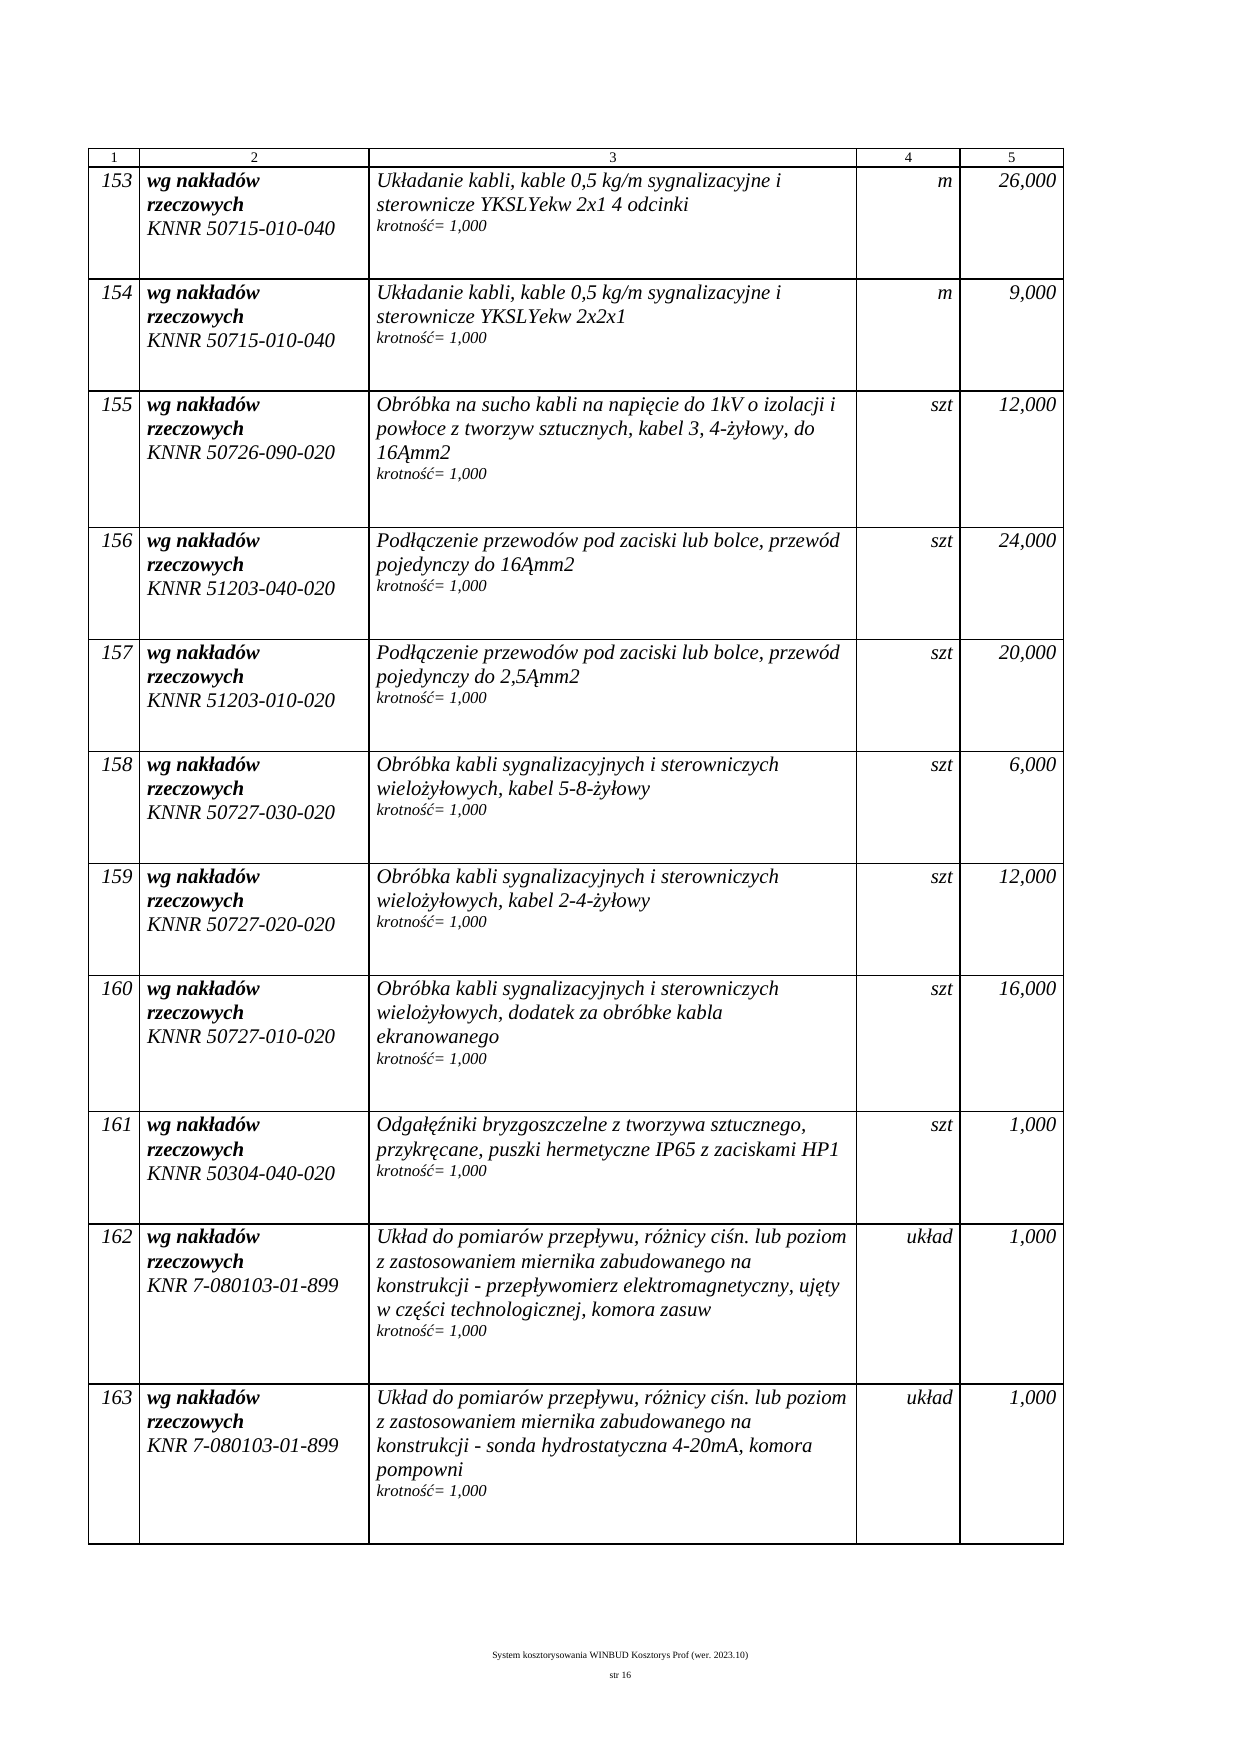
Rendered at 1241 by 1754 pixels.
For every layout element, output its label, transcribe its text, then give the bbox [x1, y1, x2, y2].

table_cell szt [857, 528, 959, 638]
table_cell 12,000 [961, 392, 1063, 526]
table_cell 159 [89, 864, 139, 975]
table_cell 1,000 [961, 1385, 1063, 1543]
table_cell 1,000 [961, 1225, 1063, 1383]
table_cell układ [857, 1385, 959, 1543]
table_cell m [857, 168, 959, 278]
table_cell Układ do pomiarów przepływu, różnicy ciśn. lub poziom z zastosowaniem miernika zabudowanego na konstrukcji - przepływomierz elektromagnetyczny, ujęty w części technologicznej, komora zasuw krotność= 1,000 [370, 1225, 856, 1383]
table_cell Obróbka kabli sygnalizacyjnych i sterowniczych wielożyłowych, dodatek za obróbke kabla ekranowanego krotność= 1,000 [370, 976, 856, 1111]
table_cell wg nakładów rzeczowych KNNR 50304-040-020 [140, 1112, 368, 1223]
table_cell 154 [89, 280, 139, 390]
table_cell Podłączenie przewodów pod zaciski lub bolce, przewód pojedynczy do 16Ąmm2 krotność= 1,000 [370, 528, 856, 638]
table_cell Obróbka kabli sygnalizacyjnych i sterowniczych wielożyłowych, kabel 5-8-żyłowy krotność= 1,000 [370, 752, 856, 863]
table_cell Odgałęźniki bryzgoszczelne z tworzywa sztucznego, przykręcane, puszki hermetyczne IP65 z zaciskami HP1 krotność= 1,000 [370, 1112, 856, 1223]
table_cell m [857, 280, 959, 390]
table_cell wg nakładów rzeczowych KNR 7-080103-01-899 [140, 1385, 368, 1543]
table_cell wg nakładów rzeczowych KNNR 50727-010-020 [140, 976, 368, 1111]
table_cell wg nakładów rzeczowych KNNR 51203-040-020 [140, 528, 368, 638]
table_header 1 [89, 149, 139, 166]
table_cell szt [857, 640, 959, 751]
table_cell 158 [89, 752, 139, 863]
table_cell wg nakładów rzeczowych KNNR 50727-020-020 [140, 864, 368, 975]
table_header 3 [370, 149, 856, 166]
table_cell 156 [89, 528, 139, 638]
table_cell 160 [89, 976, 139, 1111]
table_header 5 [961, 149, 1063, 166]
table_cell 162 [89, 1225, 139, 1383]
table_cell Podłączenie przewodów pod zaciski lub bolce, przewód pojedynczy do 2,5Ąmm2 krotność= 1,000 [370, 640, 856, 751]
table_cell 24,000 [961, 528, 1063, 638]
table_cell wg nakładów rzeczowych KNNR 50727-030-020 [140, 752, 368, 863]
table_cell 9,000 [961, 280, 1063, 390]
table_cell Obróbka na sucho kabli na napięcie do 1kV o izolacji i powłoce z tworzyw sztucznych, kabel 3, 4-żyłowy, do 16Ąmm2 krotność= 1,000 [370, 392, 856, 526]
table_cell szt [857, 1112, 959, 1223]
table_cell Układ do pomiarów przepływu, różnicy ciśn. lub poziom z zastosowaniem miernika zabudowanego na konstrukcji - sonda hydrostatyczna 4-20mA, komora pompowni krotność= 1,000 [370, 1385, 856, 1543]
table_cell wg nakładów rzeczowych KNR 7-080103-01-899 [140, 1225, 368, 1383]
table_cell 161 [89, 1112, 139, 1223]
table_cell 155 [89, 392, 139, 526]
table_cell 6,000 [961, 752, 1063, 863]
table_cell 153 [89, 168, 139, 278]
table_cell Układanie kabli, kable 0,5 kg/m sygnalizacyjne i sterownicze YKSLYekw 2x1 4 odcinki krotność= 1,000 [370, 168, 856, 278]
table_cell 1,000 [961, 1112, 1063, 1223]
table_header 2 [140, 149, 368, 166]
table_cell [140, 168, 368, 278]
table_cell Układanie kabli, kable 0,5 kg/m sygnalizacyjne i sterownicze YKSLYekw 2x2x1 krotność= 1,000 [370, 280, 856, 390]
table_cell układ [857, 1225, 959, 1383]
table_cell 163 [89, 1385, 139, 1543]
table_cell Obróbka kabli sygnalizacyjnych i sterowniczych wielożyłowych, kabel 2-4-żyłowy krotność= 1,000 [370, 864, 856, 975]
table_cell 12,000 [961, 864, 1063, 975]
table_cell 16,000 [961, 976, 1063, 1111]
table_cell 157 [89, 640, 139, 751]
table_cell szt [857, 976, 959, 1111]
table_cell szt [857, 752, 959, 863]
table_cell szt [857, 864, 959, 975]
table_cell 20,000 [961, 640, 1063, 751]
table_cell wg nakładów rzeczowych KNNR 51203-010-020 [140, 640, 368, 751]
table_header 4 [857, 149, 959, 166]
table_cell wg nakładów rzeczowych KNNR 50726-090-020 [140, 392, 368, 526]
table_cell szt [857, 392, 959, 526]
table_cell 26,000 [961, 168, 1063, 278]
table_cell wg nakładów rzeczowych KNNR 50715-010-040 [140, 280, 368, 390]
